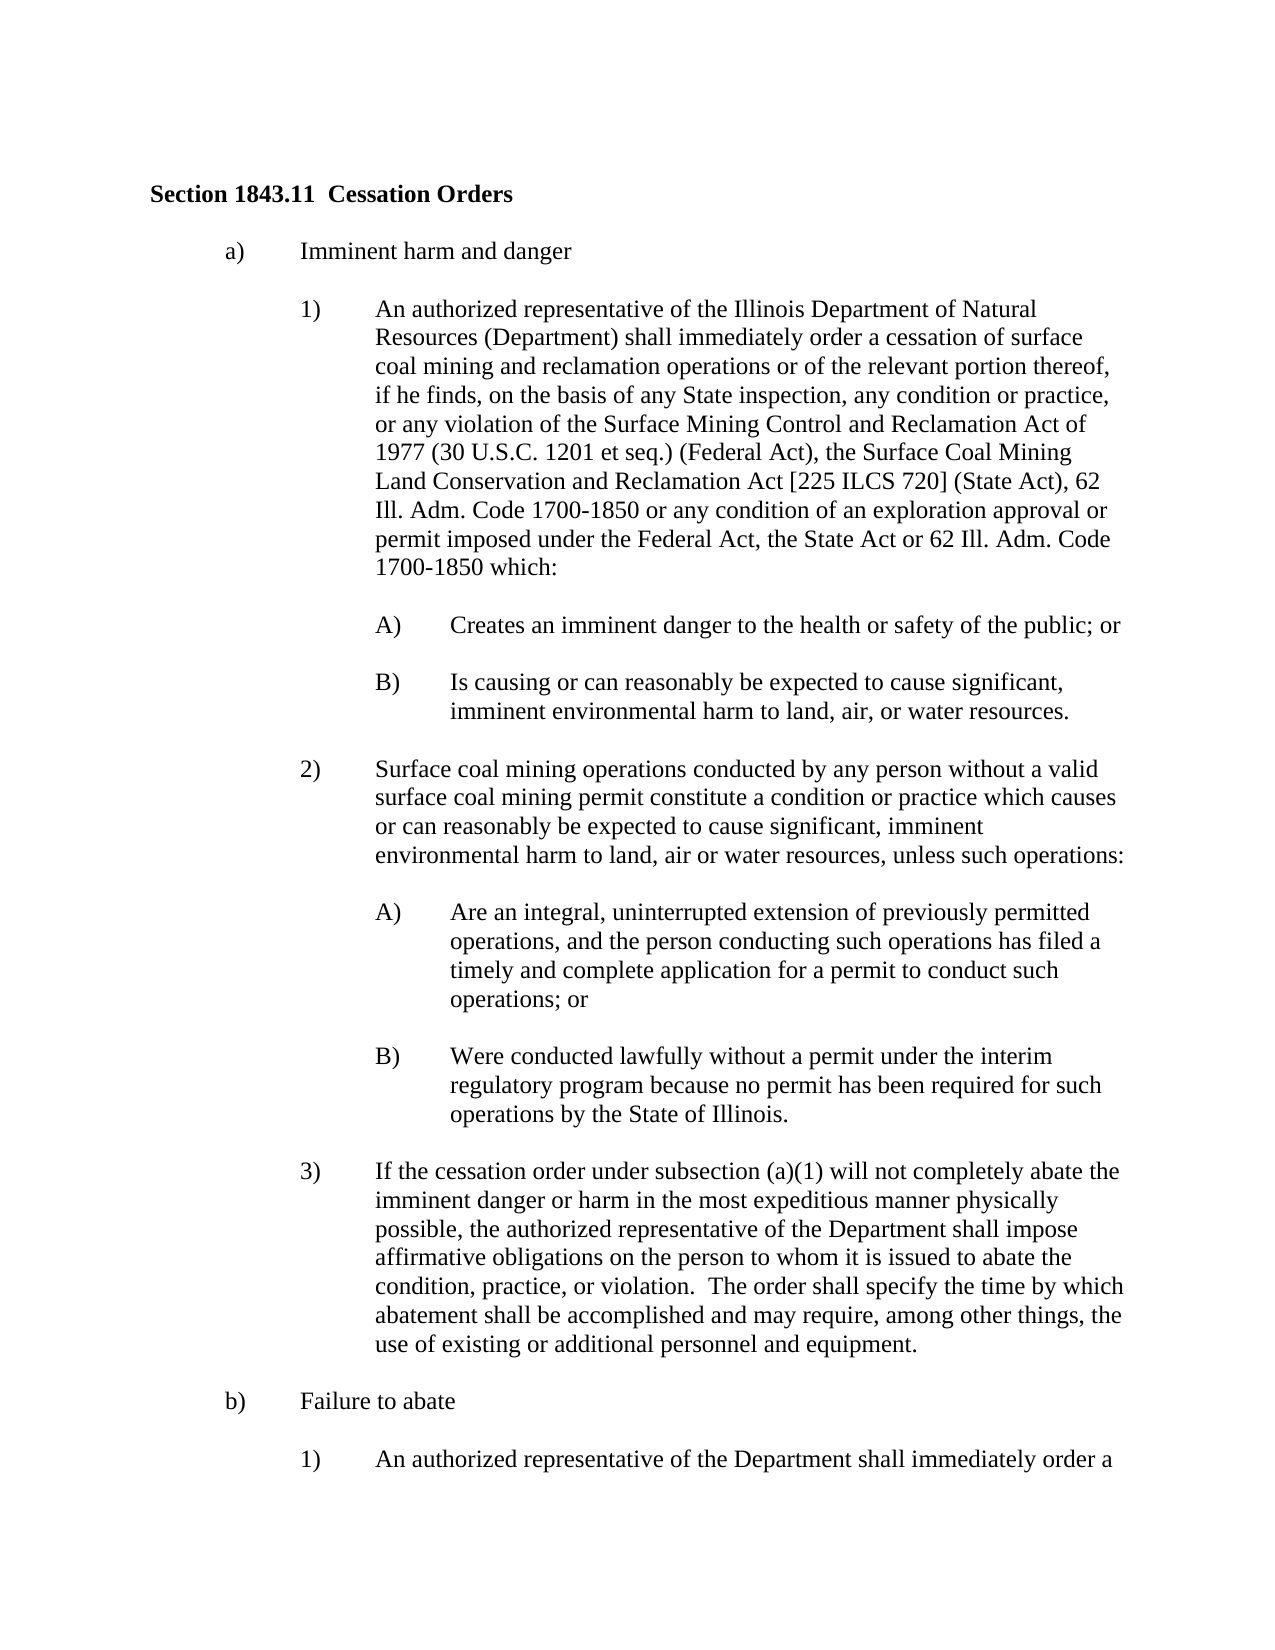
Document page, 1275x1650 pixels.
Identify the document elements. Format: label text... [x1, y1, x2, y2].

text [300, 1444, 1125, 1472]
text 2) Surface coal mining operations conducted by any person without a valid surface coal mining permit constitute a condition or practice which causes or can reasonably be expected to cause significant, imminent environmental harm to land, air or water resources, unless such operations: [300, 754, 1125, 869]
text 1) An authorized representative of the Illinois Department of Natural Resources (Department) shall immediately order a cessation of surface coal mining and reclamation operations or of the relevant portion thereof, if he finds, on the basis of any State inspection, any condition or practice, or any violation of the Surface Mining Control and Reclamation Act of 1977 (30 U.S.C. 1201 et seq.) (Federal Act), the Surface Coal Mining Land Conservation and Reclamation Act [225 ILCS 720] (State Act), 62 Ill. Adm. Code 1700-1850 or any condition of an exploration approval or permit imposed under the Federal Act, the State Act or 62 Ill. Adm. Code 1700-1850 which: [300, 294, 1125, 581]
text 3) If the cessation order under subsection (a)(1) will not completely abate the imminent danger or harm in the most expeditious manner physically possible, the authorized representative of the Department shall impose affirmative obligations on the person to whom it is issued to abate the condition, practice, or violation. The order shall specify the time by which abatement shall be accomplished and may require, among other things, the use of existing or additional personnel and equipment. [300, 1156, 1125, 1357]
text A) Creates an imminent danger to the health or safety of the public; or [375, 610, 1125, 639]
text a) Imminent harm and danger [225, 236, 1125, 265]
text B) Is causing or can reasonably be expected to cause significant, imminent environmental harm to land, air, or water resources. [375, 667, 1125, 725]
text B) Were conducted lawfully without a permit under the interim regulatory program because no permit has been required for such operations by the State of Illinois. [375, 1041, 1125, 1127]
text A) Are an integral, uninterrupted extension of previously permitted operations, and the person conducting such operations has filed a timely and complete application for a permit to conduct such operations; or [375, 897, 1125, 1012]
text Section 1843.11 Cessation Orders [150, 179, 1125, 207]
text b) Failure to abate [225, 1386, 1125, 1415]
